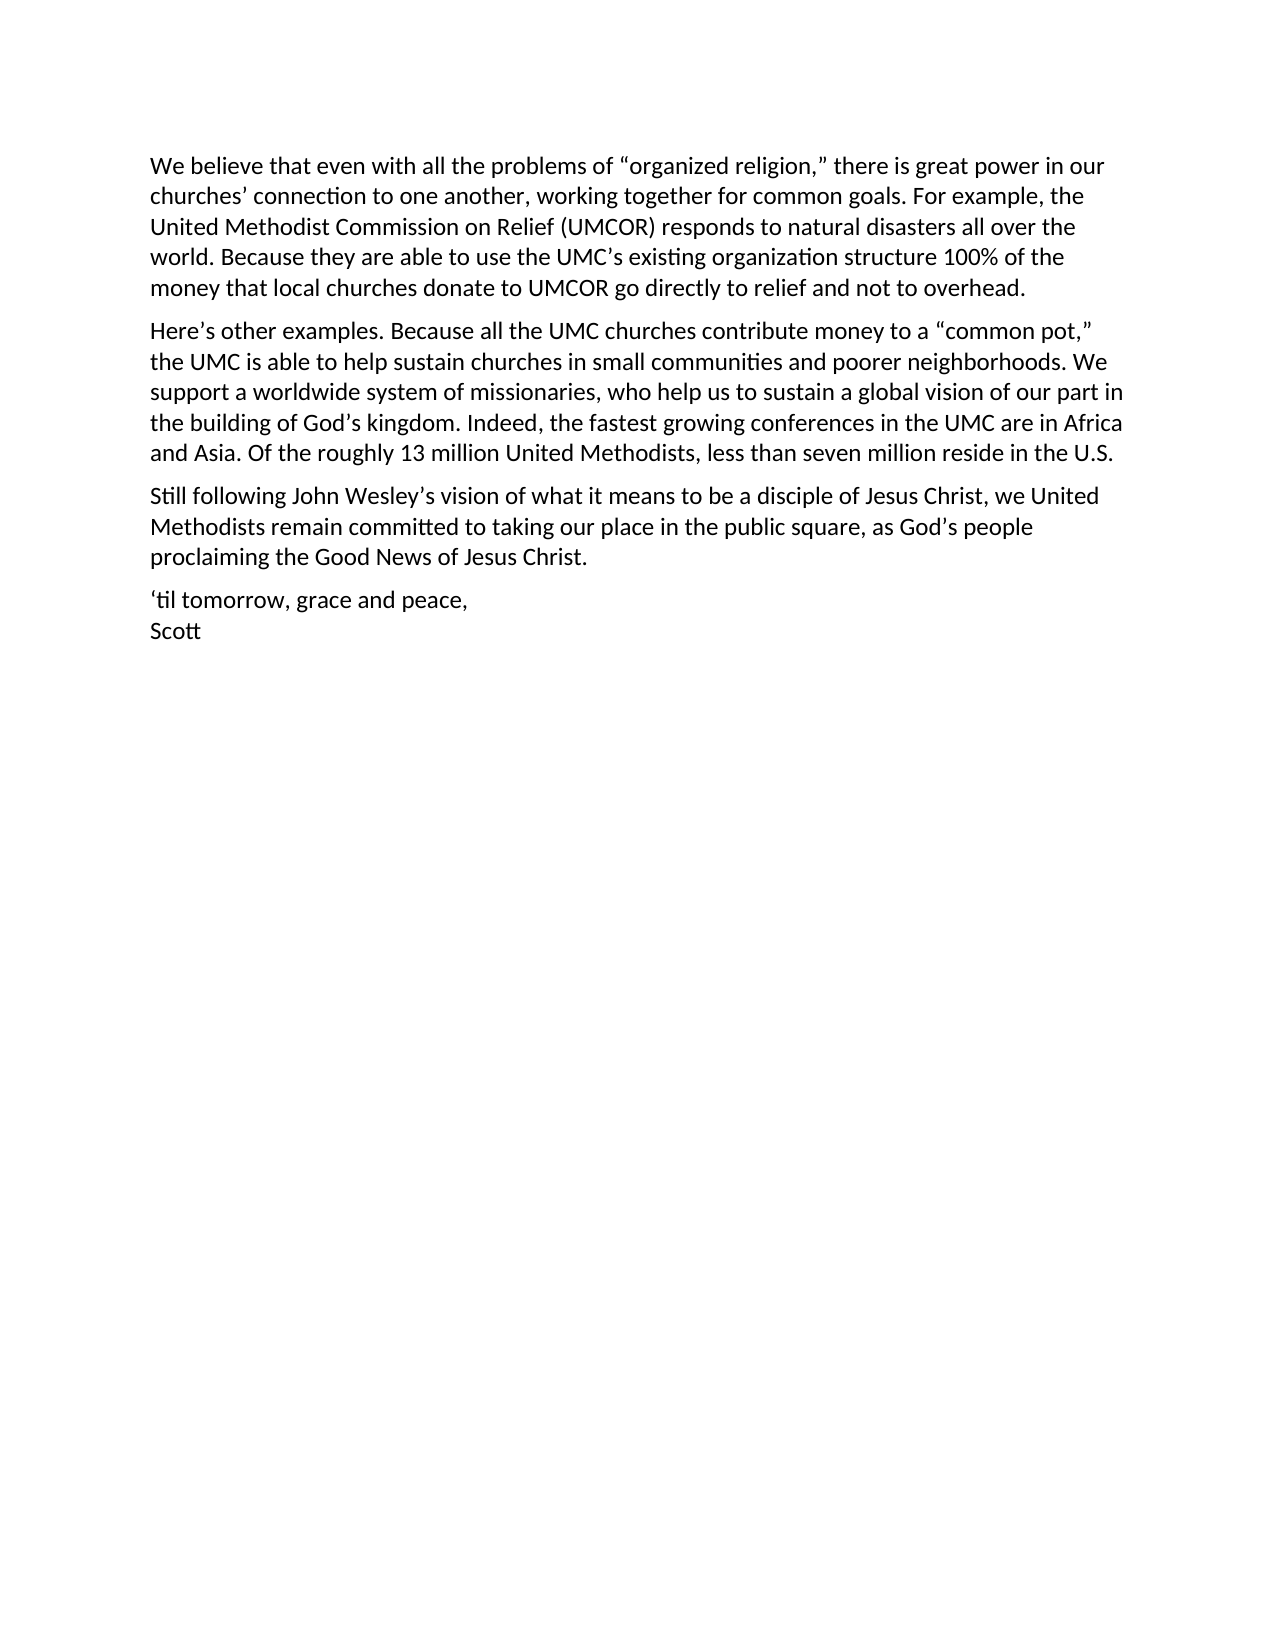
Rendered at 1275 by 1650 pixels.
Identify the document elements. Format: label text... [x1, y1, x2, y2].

text Still following John Wesley’s vision of what it means to be a disciple of Jesus Christ, we United Methodists remain committed to taking our place in the public square, as God’s people proclaiming the Good News of Jesus Christ. [150, 480, 1125, 572]
text Here’s other examples. Because all the UMC churches contribute money to a “common pot,” the UMC is able to help sustain churches in small communities and poorer neighborhoods. We support a worldwide system of missionaries, who help us to sustain a global vision of our part in the building of God’s kingdom. Indeed, the fastest growing conferences in the UMC are in Africa and Asia. Of the roughly 13 million United Methodists, less than seven million reside in the U.S. [150, 315, 1125, 468]
text ‘til tomorrow, grace and peace, [150, 584, 1125, 615]
text We believe that even with all the problems of “organized religion,” there is great power in our churches’ connection to one another, working together for common goals. For example, the United Methodist Commission on Relief (UMCOR) responds to natural disasters all over the world. Because they are able to use the UMC’s existing organization structure 100% of the money that local churches donate to UMCOR go directly to relief and not to overhead. [150, 150, 1125, 303]
text Scott [150, 615, 1125, 645]
